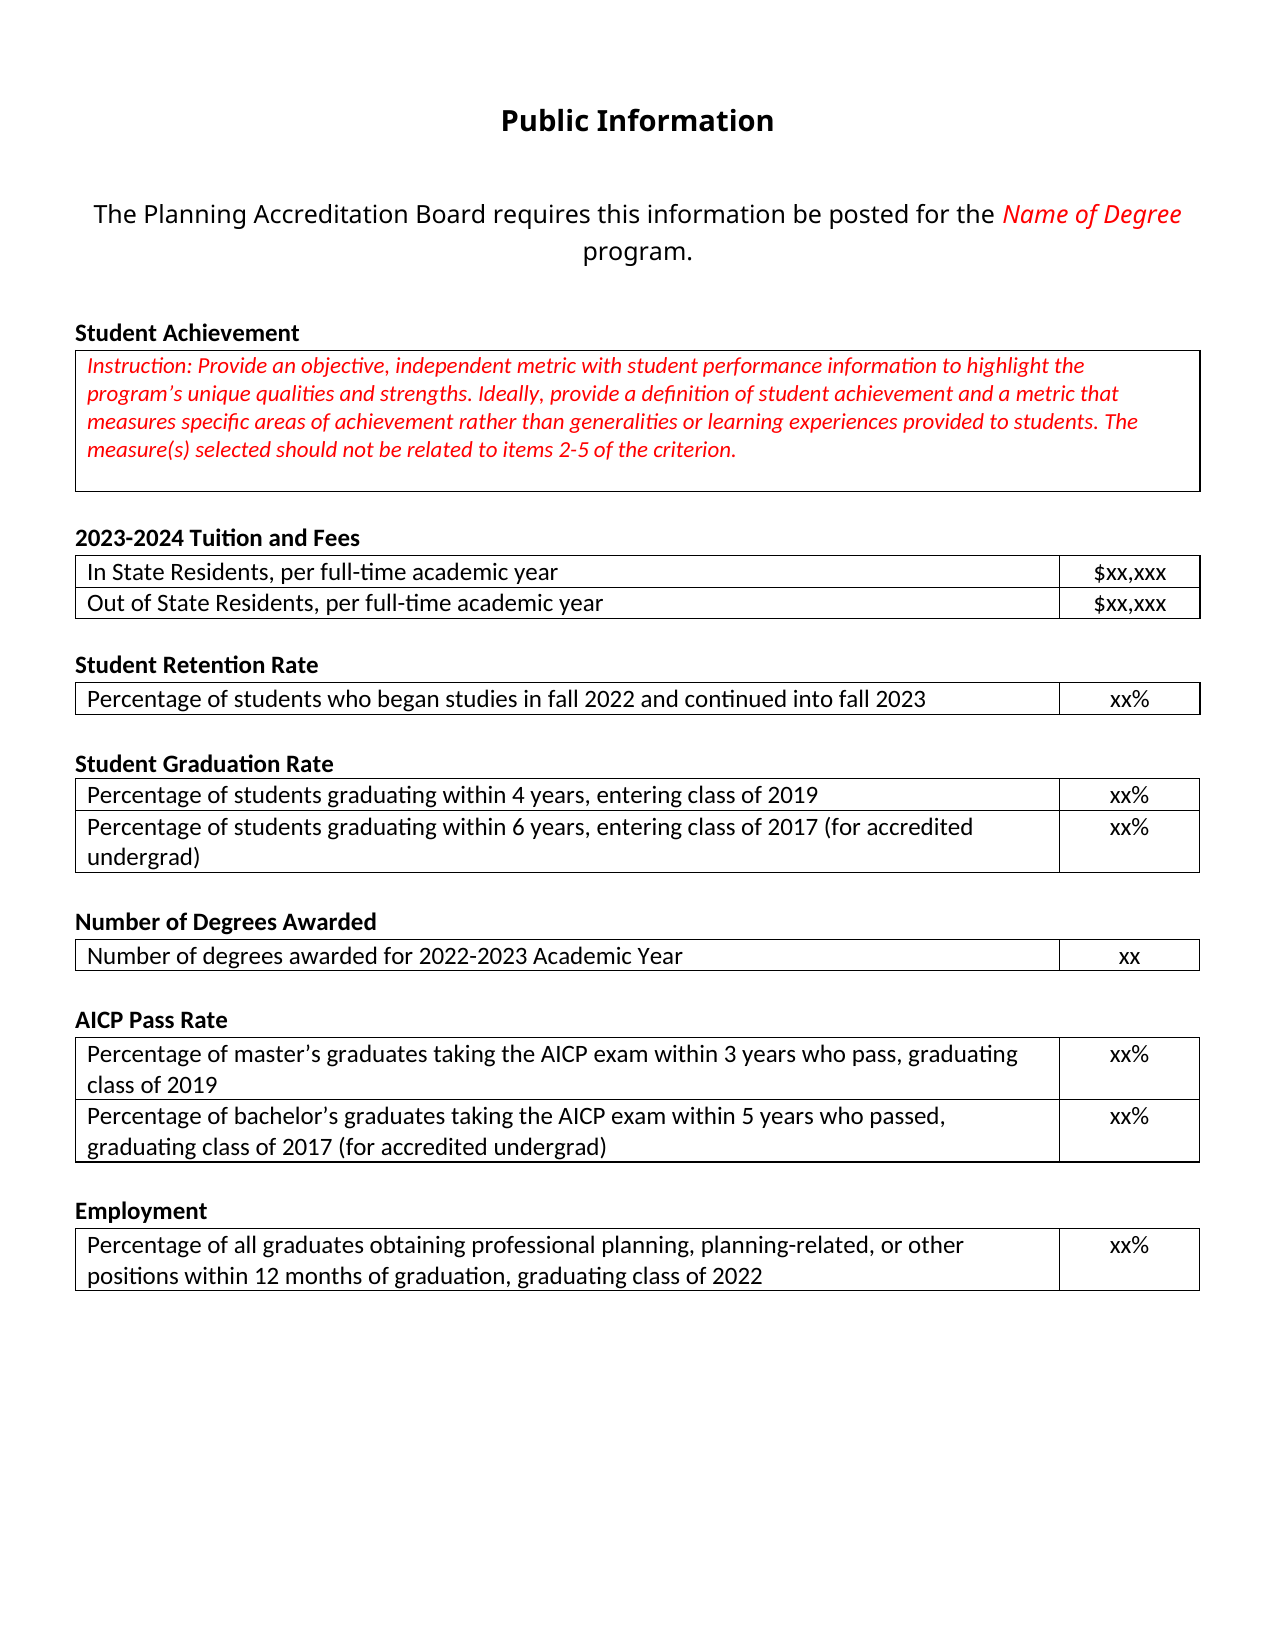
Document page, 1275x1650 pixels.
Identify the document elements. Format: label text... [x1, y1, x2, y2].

text Employment [75, 1195, 1200, 1226]
table_header xx [1060, 940, 1199, 970]
subtitle Public Information [75, 100, 1200, 189]
table_cell xx% [1060, 1100, 1199, 1161]
table_header Percentage of master’s graduates taking the AICP exam within 3 years who pass, graduating class of 2019 [76, 1038, 1059, 1099]
table_header Number of degrees awarded for 2022-2023 Academic Year [76, 940, 1059, 970]
table_header xx% [1060, 1229, 1199, 1290]
table_header Instruction: Provide an objective, independent metric with student performance information to highlight the program’s unique qualities and strengths. Ideally, provide a definition of student achievement and a metric that measures specific areas of achievement rather than generalities or learning experiences provided to students. The measure(s) selected should not be related to items 2-5 of the criterion. [76, 351, 1199, 491]
table_cell Percentage of bachelor’s graduates taking the AICP exam within 5 years who passed, graduating class of 2017 (for accredited undergrad) [76, 1100, 1059, 1161]
table_header xx% [1060, 683, 1199, 714]
table_header Percentage of students graduating within 4 years, entering class of 2019 [76, 779, 1059, 810]
table_cell xx% [1060, 811, 1199, 872]
text Student Retention Rate [75, 649, 1200, 680]
table_cell $xx,xxx [1060, 588, 1199, 618]
table_header xx% [1060, 1038, 1199, 1099]
table_header Percentage of all graduates obtaining professional planning, planning-related, or other positions within 12 months of graduation, graduating class of 2022 [76, 1229, 1059, 1290]
subtitle The Planning Accreditation Board requires this information be posted for the Name of Degree program. [75, 196, 1200, 267]
text Number of Degrees Awarded [75, 906, 1200, 936]
text 2023-2024 Tuition and Fees [75, 522, 1200, 553]
text Student Achievement [75, 317, 1200, 347]
table_header xx% [1060, 779, 1199, 810]
table_cell Percentage of students graduating within 6 years, entering class of 2017 (for accredited undergrad) [76, 811, 1059, 872]
text AICP Pass Rate [75, 1004, 1200, 1035]
table_header Percentage of students who began studies in fall 2022 and continued into fall 2023 [76, 683, 1059, 714]
table_header $xx,xxx [1060, 556, 1199, 587]
text Student Graduation Rate [75, 748, 1200, 778]
table_cell Out of State Residents, per full-time academic year [76, 588, 1059, 618]
table_header In State Residents, per full-time academic year [76, 556, 1059, 587]
